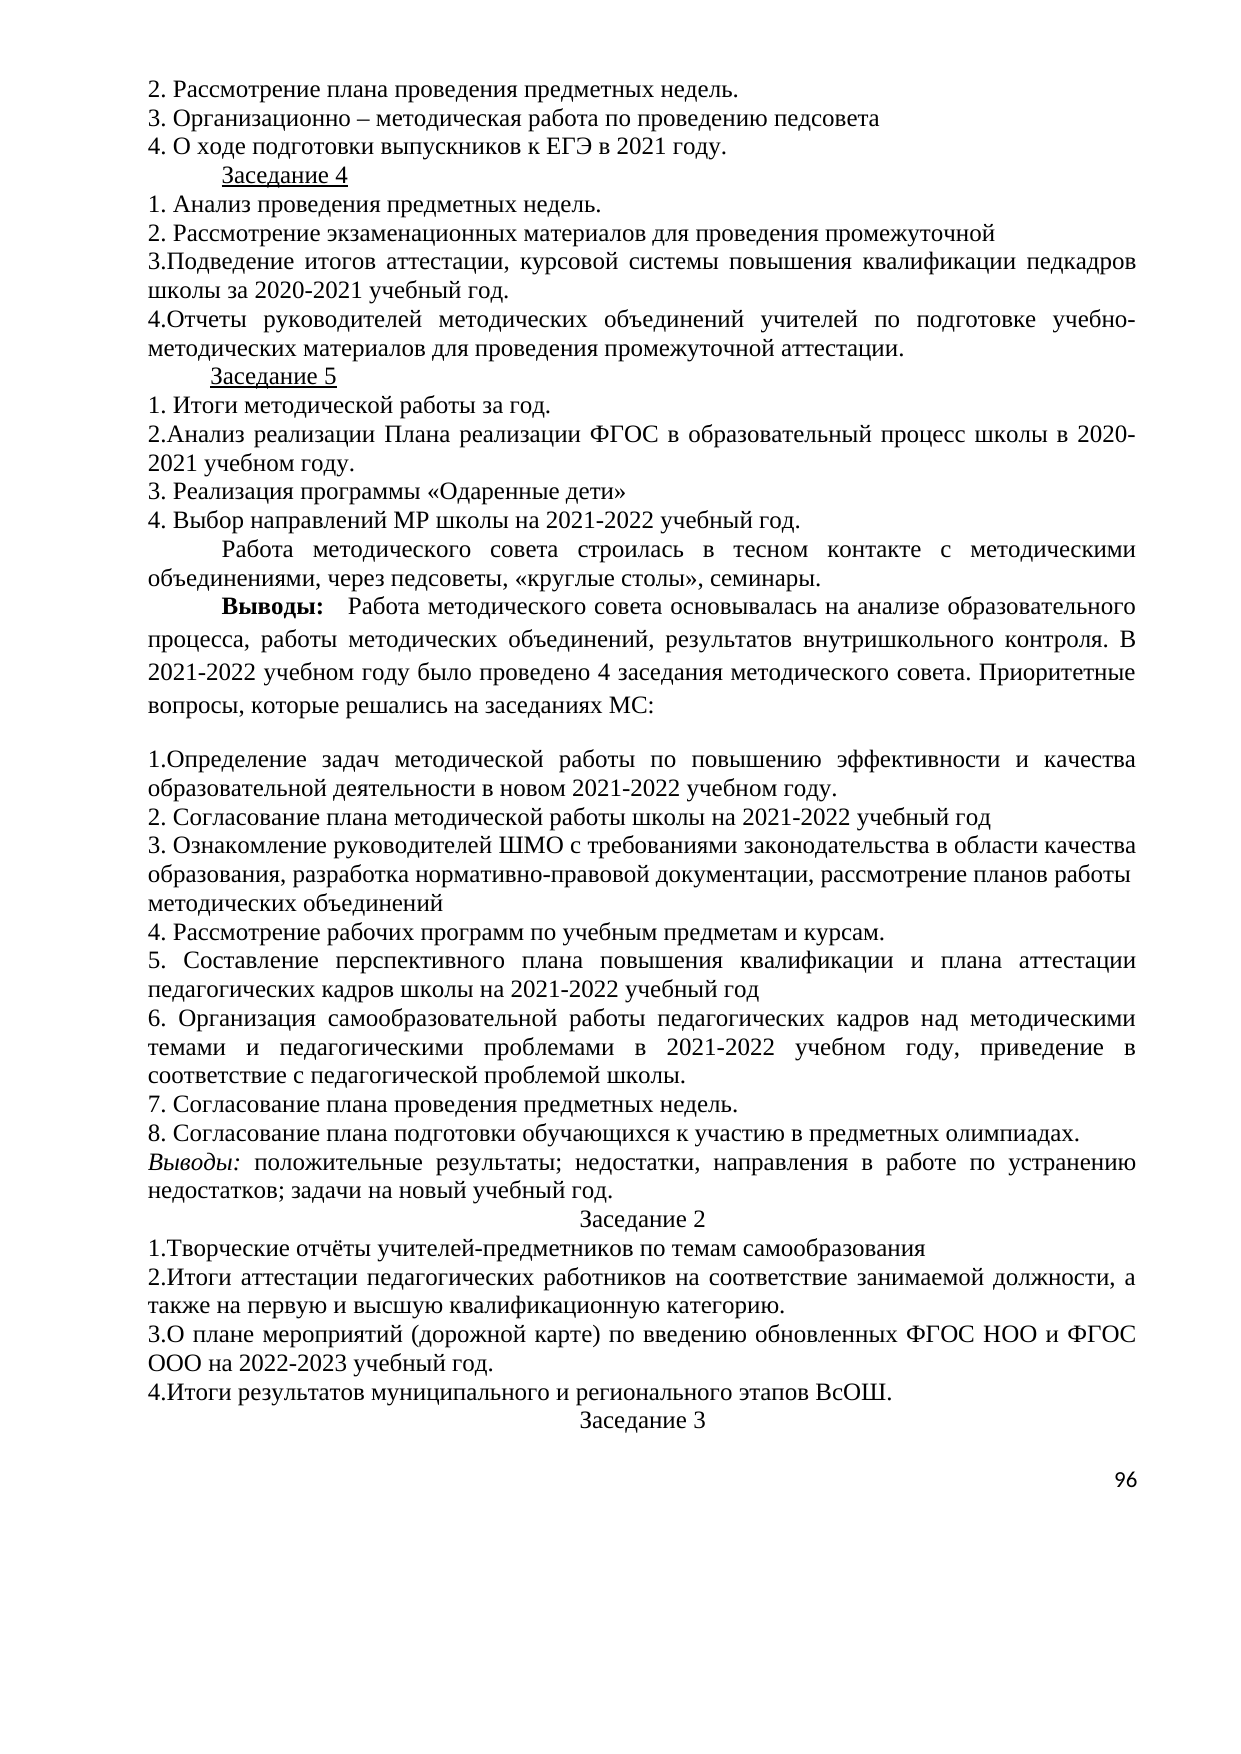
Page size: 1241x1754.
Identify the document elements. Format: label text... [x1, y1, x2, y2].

text 3. Реализация программы «Одаренные дети» [148, 476, 1137, 505]
text 6. Организация самообразовательной работы педагогических кадров над методическими темами и педагогическими проблемами в 2021-2022 учебном году, приведение в соответствие с педагогической проблемой школы. [148, 1003, 1137, 1089]
text методических объединений [148, 888, 1137, 917]
text 4. Рассмотрение рабочих программ по учебным предметам и курсам. [148, 917, 1137, 946]
text 2. Рассмотрение экзаменационных материалов для проведения промежуточной [148, 218, 1137, 246]
text Выводы: Работа методического совета основывалась на анализе образовательного процесса, работы методических объединений, результатов внутришкольного контроля. В 2021-2022 учебном году было проведено 4 заседания методического совета. Приоритетные вопросы, которые решались на заседаниях МС: [148, 591, 1137, 719]
text Выводы: положительные результаты; недостатки, направления в работе по устранению недостатков; задачи на новый учебный год. [148, 1147, 1137, 1204]
text 2. Рассмотрение плана проведения предметных недель. [148, 74, 1137, 103]
text 4.Итоги результатов муниципального и регионального этапов ВсОШ. [148, 1377, 1137, 1406]
text 3.Подведение итогов аттестации, курсовой системы повышения квалификации педкадров школы за 2020-2021 учебный год. [148, 246, 1137, 304]
text Заседание 2 [148, 1204, 1137, 1233]
text 5. Составление перспективного плана повышения квалификации и плана аттестации педагогических кадров школы на 2021-2022 учебный год [148, 946, 1137, 1003]
text 1. Анализ проведения предметных недель. [148, 189, 1137, 218]
text 7. Согласование плана проведения предметных недель. [148, 1089, 1137, 1118]
text 3.О плане мероприятий (дорожной карте) по введению обновленных ФГОС НОО и ФГОС ООО на 2022-2023 учебный год. [148, 1319, 1137, 1377]
text Работа методического совета строилась в тесном контакте с методическими объединениями, через педсоветы, «круглые столы», семинары. [148, 534, 1137, 591]
text 2.Итоги аттестации педагогических работников на соответствие занимаемой должности, а также на первую и высшую квалификационную категорию. [148, 1262, 1137, 1319]
text Заседание 3 [148, 1406, 1137, 1434]
text 1.Определение задач методической работы по повышению эффективности и качества образовательной деятельности в новом 2021-2022 учебном году. [148, 744, 1137, 802]
text 1.Творческие отчёты учителей-предметников по темам самообразования [148, 1233, 1137, 1262]
text 1. Итоги методической работы за год. [148, 390, 1137, 419]
text 4.Отчеты руководителей методических объединений учителей по подготовке учебно-методических материалов для проведения промежуточной аттестации. [148, 304, 1137, 361]
text Заседание 5 [148, 361, 1137, 390]
text Заседание 4 [148, 160, 1137, 189]
text 4. Выбор направлений МР школы на 2021-2022 учебный год. [148, 505, 1137, 534]
text 3. Организационно – методическая работа по проведению педсовета [148, 103, 1137, 131]
text 2.Анализ реализации Плана реализации ФГОС в образовательный процесс школы в 2020-2021 учебном году. [148, 419, 1137, 476]
text 4. О ходе подготовки выпускников к ЕГЭ в 2021 году. [148, 131, 1137, 160]
text 2. Согласование плана методической работы школы на 2021-2022 учебный год [148, 802, 1137, 831]
text 8. Согласование плана подготовки обучающихся к участию в предметных олимпиадах. [148, 1118, 1137, 1147]
text образования, разработка нормативно-правовой документации, рассмотрение планов работы [148, 859, 1137, 888]
text 3. Ознакомление руководителей ШМО с требованиями законодательства в области качества [148, 831, 1137, 859]
